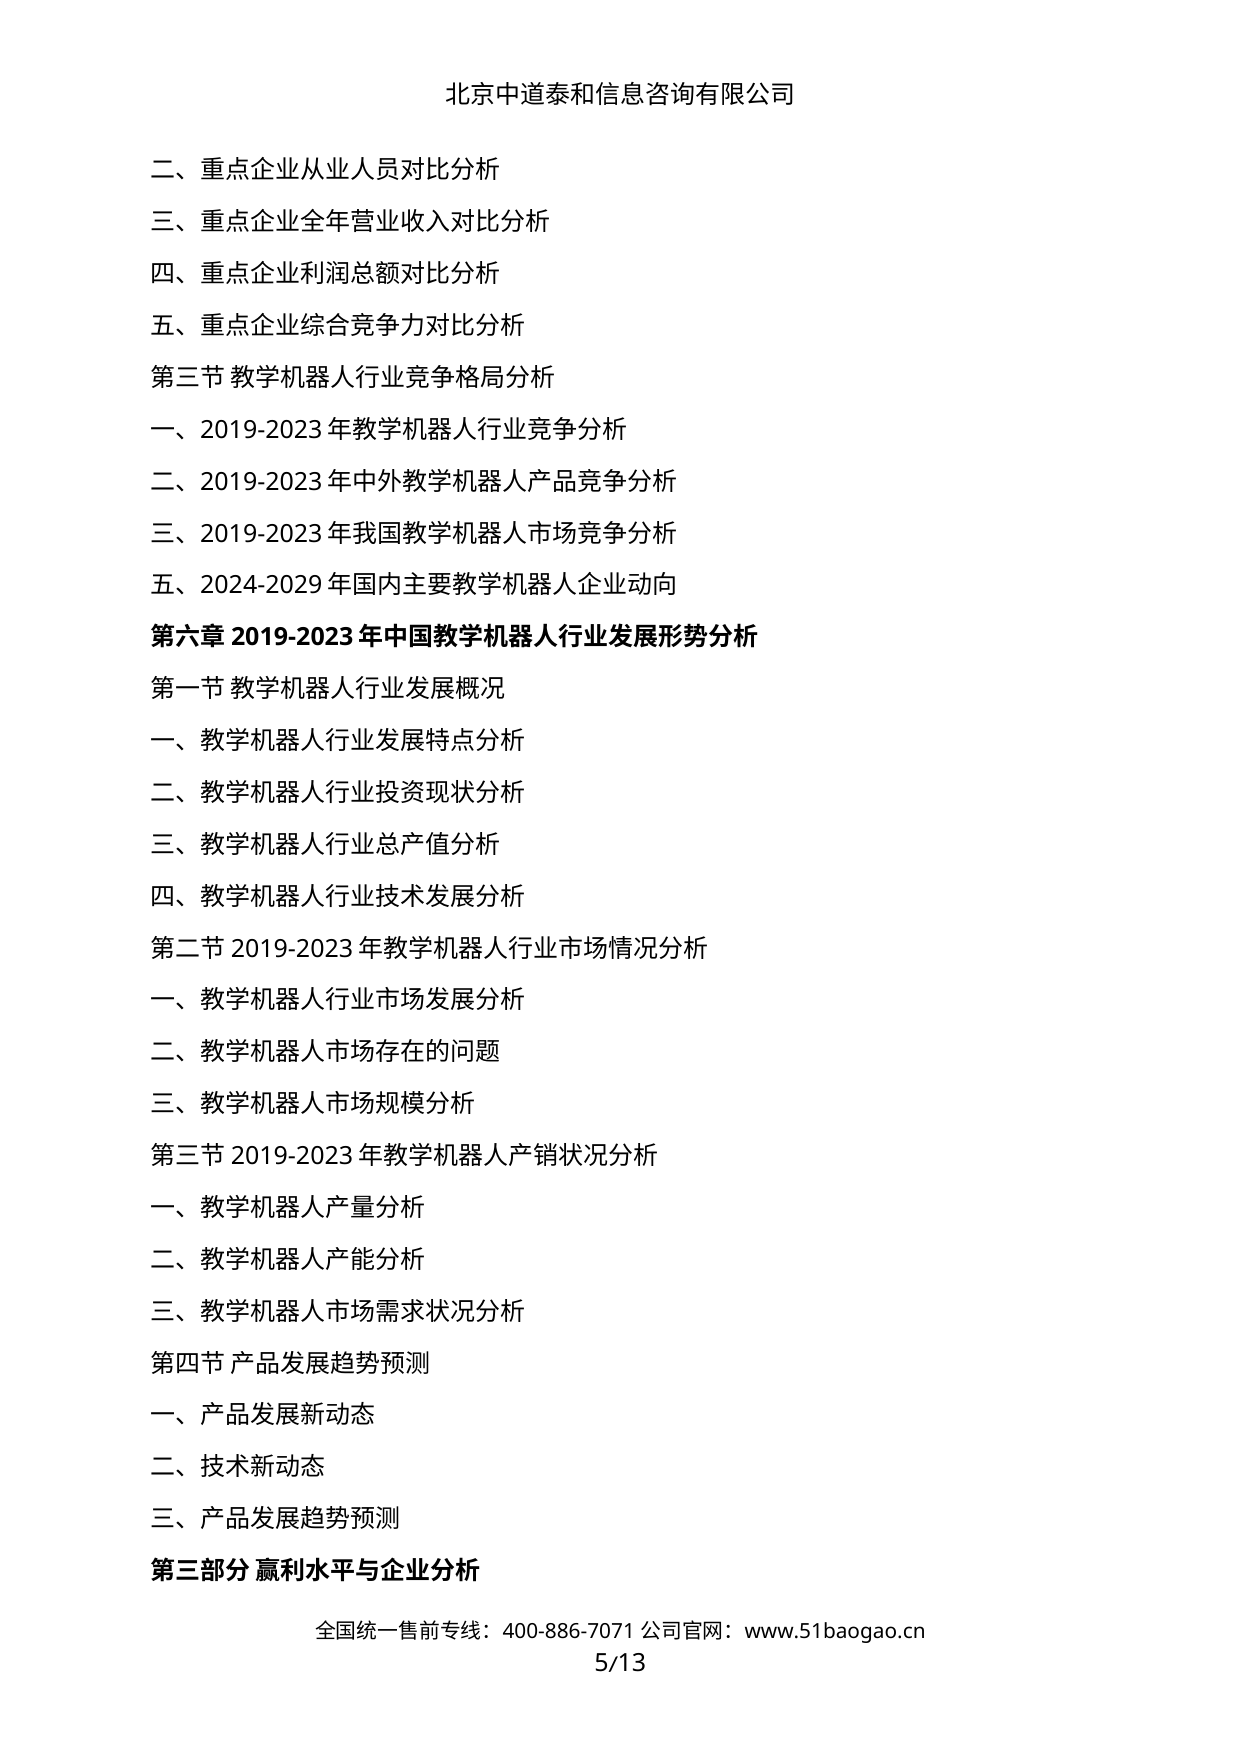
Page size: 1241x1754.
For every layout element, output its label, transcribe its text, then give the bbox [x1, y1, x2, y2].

text 四、教学机器人行业技术发展分析 [150, 876, 1090, 912]
text 二、2019-2023年中外教学机器人产品竞争分析 [150, 461, 1090, 497]
text 第四节 产品发展趋势预测 [150, 1343, 1090, 1379]
text 三、重点企业全年营业收入对比分析 [150, 202, 1090, 238]
text 第一节 教学机器人行业发展概况 [150, 669, 1090, 705]
text 二、技术新动态 [150, 1447, 1090, 1483]
text 三、教学机器人行业总产值分析 [150, 824, 1090, 861]
text 第三节 教学机器人行业竞争格局分析 [150, 357, 1090, 394]
text 一、产品发展新动态 [150, 1395, 1090, 1431]
text 一、教学机器人行业市场发展分析 [150, 980, 1090, 1016]
text 三、2019-2023年我国教学机器人市场竞争分析 [150, 513, 1090, 549]
text 二、教学机器人行业投资现状分析 [150, 772, 1090, 809]
text 一、教学机器人产量分析 [150, 1187, 1090, 1224]
text 三、教学机器人市场规模分析 [150, 1084, 1090, 1120]
text 三、产品发展趋势预测 [150, 1499, 1090, 1535]
text 五、2024-2029年国内主要教学机器人企业动向 [150, 565, 1090, 601]
text 二、教学机器人市场存在的问题 [150, 1032, 1090, 1068]
text 第二节 2019-2023年教学机器人行业市场情况分析 [150, 928, 1090, 964]
text 一、教学机器人行业发展特点分析 [150, 721, 1090, 757]
text 第六章 2019-2023年中国教学机器人行业发展形势分析 [150, 617, 1090, 653]
text 五、重点企业综合竞争力对比分析 [150, 306, 1090, 342]
text 三、教学机器人市场需求状况分析 [150, 1291, 1090, 1327]
text 二、重点企业从业人员对比分析 [150, 150, 1090, 186]
text 四、重点企业利润总额对比分析 [150, 254, 1090, 290]
text 第三节 2019-2023年教学机器人产销状况分析 [150, 1136, 1090, 1172]
text 第三部分 赢利水平与企业分析 [150, 1551, 1090, 1587]
text 二、教学机器人产能分析 [150, 1239, 1090, 1276]
text 一、2019-2023年教学机器人行业竞争分析 [150, 409, 1090, 446]
